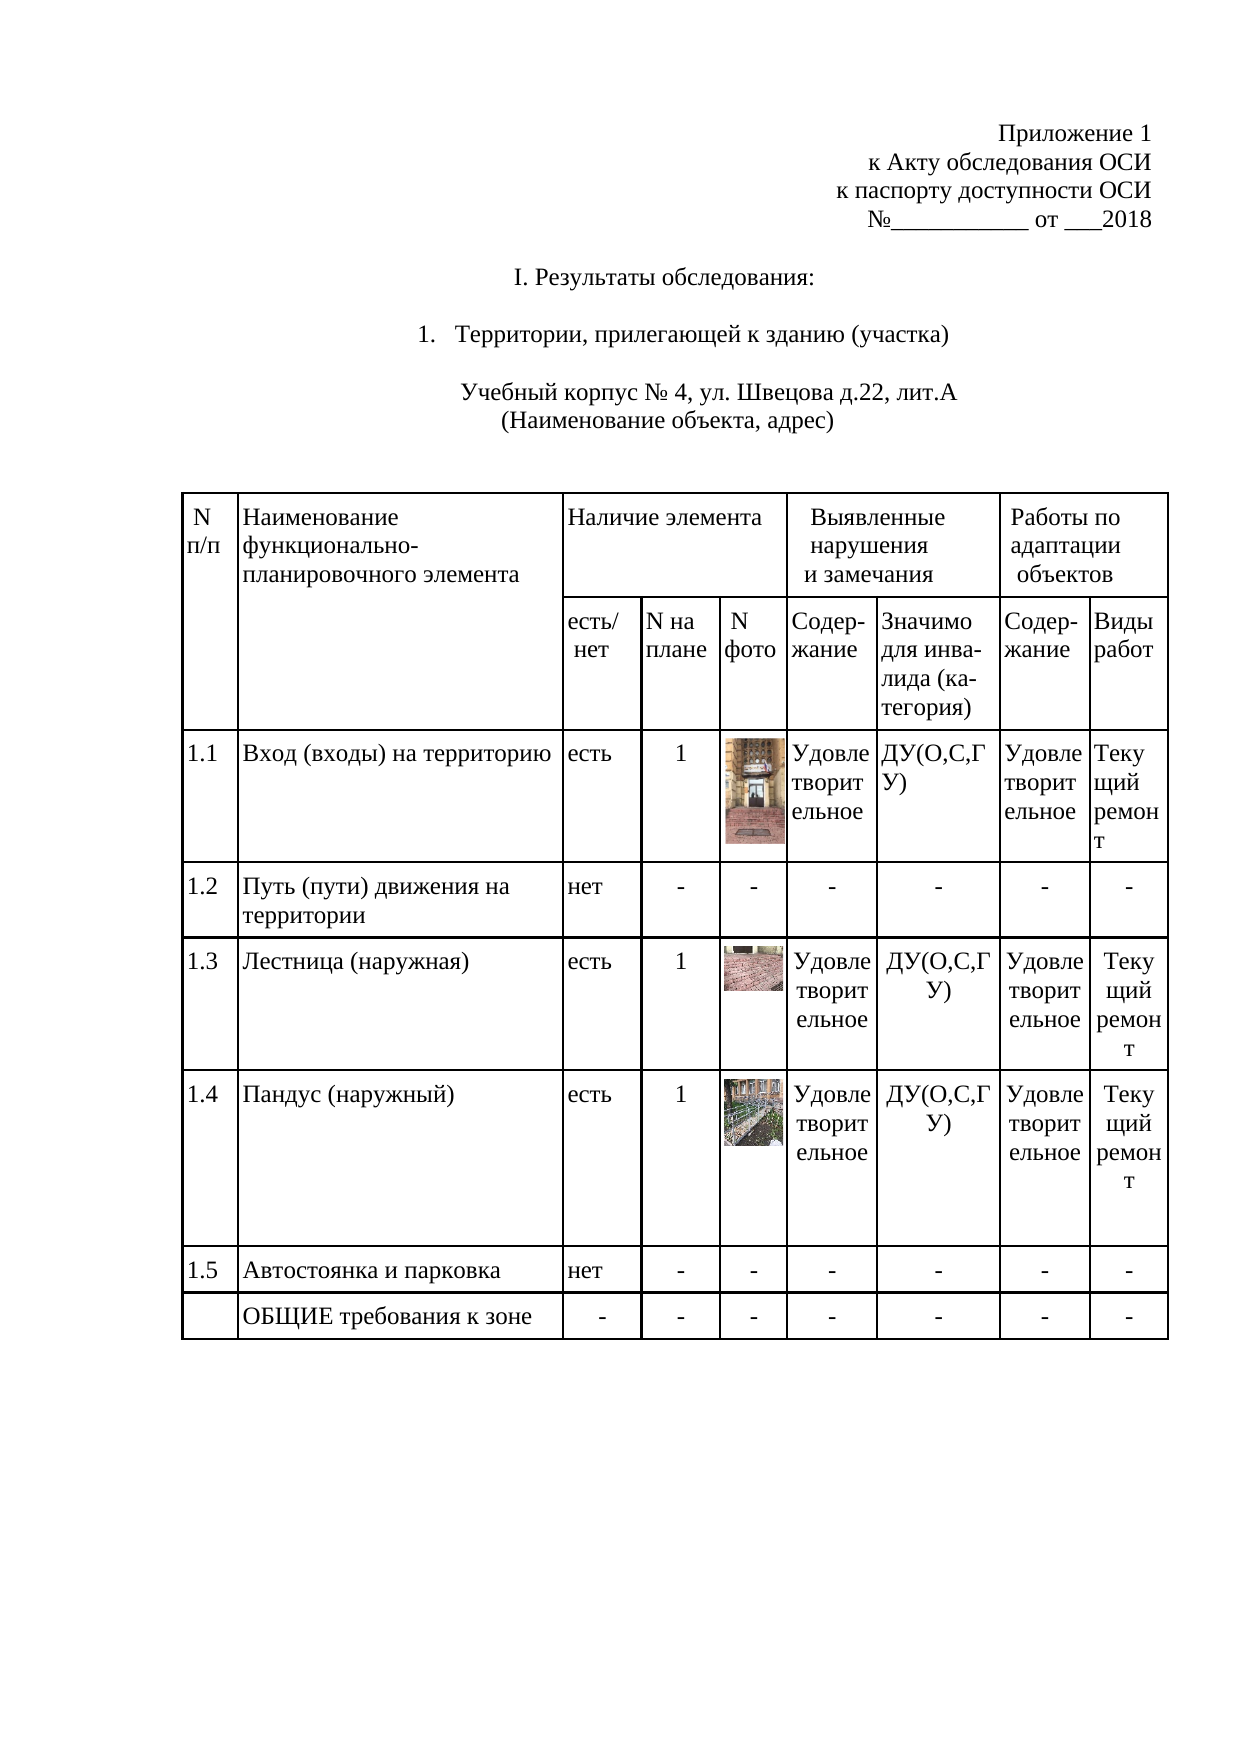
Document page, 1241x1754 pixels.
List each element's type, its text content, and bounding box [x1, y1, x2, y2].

table_cell ДУ(О,С,ГУ) [878, 731, 999, 861]
picture [724, 946, 784, 991]
text №___________ от ___2018 [177, 204, 1152, 233]
table_cell Текущий ремонт [1091, 1071, 1167, 1245]
table_cell Удовлетворительное [788, 1071, 876, 1245]
table_cell ДУ(О,С,ГУ) [878, 939, 999, 1069]
table_cell есть [564, 1071, 640, 1245]
table_cell есть [564, 731, 640, 861]
table_cell Вход (входы) на территорию [239, 731, 562, 861]
text I. Результаты обследования: [177, 262, 1152, 291]
table_cell 1.1 [184, 731, 237, 861]
table_cell N на плане [643, 598, 719, 728]
table_cell Удовлетворительное [788, 939, 876, 1069]
table_cell 1 [643, 1071, 719, 1245]
table_header Наименование функционально- планировочного элемента [239, 494, 562, 728]
table_cell Пандус (наружный) [239, 1071, 562, 1245]
table_cell Лестница (наружная) [239, 939, 562, 1069]
table_cell [721, 1071, 786, 1245]
table_header N п/п [184, 494, 237, 728]
table_cell Удовлетворительное [1001, 1071, 1089, 1245]
table_header Работы по адаптации объектов [1001, 494, 1167, 596]
table_cell есть [564, 939, 640, 1069]
list Территории, прилегающей к зданию (участка) [215, 319, 1152, 348]
table_cell - [788, 1247, 876, 1291]
text к паспорту доступности ОСИ [177, 176, 1152, 204]
table_cell ОБЩИЕ требования к зоне [239, 1294, 562, 1338]
table_cell - [721, 1294, 786, 1338]
picture [724, 1079, 784, 1146]
picture [726, 739, 785, 843]
table_cell Содер- жание [1001, 598, 1089, 728]
table_cell 1 [643, 731, 719, 861]
table_cell - [878, 1247, 999, 1291]
table_cell 1 [643, 939, 719, 1069]
table_cell Виды работ [1091, 598, 1167, 728]
table_cell - [878, 863, 999, 936]
table_header Наличие элемента [564, 494, 786, 596]
table_cell Значимо для инва- лида (ка- тегория) [878, 598, 999, 728]
table_cell Удовлетворительное [1001, 731, 1089, 861]
table_cell 1.2 [184, 863, 237, 936]
table_cell - [788, 863, 876, 936]
table_cell - [1001, 1247, 1089, 1291]
table_cell 1.5 [184, 1247, 237, 1291]
text Учебный корпус № 4, ул. Швецова д.22, лит.А [177, 377, 1152, 406]
table_header Выявленные нарушения и замечания [788, 494, 999, 596]
table_cell - [788, 1294, 876, 1338]
table_cell - [1091, 863, 1167, 936]
table_cell - [1001, 1294, 1089, 1338]
table_cell - [643, 863, 719, 936]
table_cell [184, 1294, 237, 1338]
table_cell Текущий ремонт [1091, 939, 1167, 1069]
table_cell нет [564, 863, 640, 936]
table_cell нет [564, 1247, 640, 1291]
table_cell Текущий ремонт [1091, 731, 1167, 861]
table_cell Содер- жание [788, 598, 876, 728]
table_cell - [643, 1247, 719, 1291]
text (Наименование объекта, адрес) [177, 406, 1152, 434]
table_cell [721, 939, 786, 1069]
table_cell Путь (пути) движения на территории [239, 863, 562, 936]
table_cell [721, 731, 786, 861]
table_cell Автостоянка и парковка [239, 1247, 562, 1291]
table_cell ДУ(О,С,ГУ) [878, 1071, 999, 1245]
table_cell Удовлетворительное [788, 731, 876, 861]
table_cell - [1001, 863, 1089, 936]
table_cell 1.4 [184, 1071, 237, 1245]
table_cell - [721, 1247, 786, 1291]
table_cell - [643, 1294, 719, 1338]
text Приложение 1 [177, 118, 1152, 147]
table_cell - [1091, 1294, 1167, 1338]
table_cell - [721, 863, 786, 936]
table_cell 1.3 [184, 939, 237, 1069]
table_cell Удовлетворительное [1001, 939, 1089, 1069]
table_cell - [1091, 1247, 1167, 1291]
table_cell есть/ нет [564, 598, 640, 728]
table_cell N фото [721, 598, 786, 728]
table_cell - [564, 1294, 640, 1338]
table_cell - [878, 1294, 999, 1338]
text к Акту обследования ОСИ [177, 147, 1152, 176]
